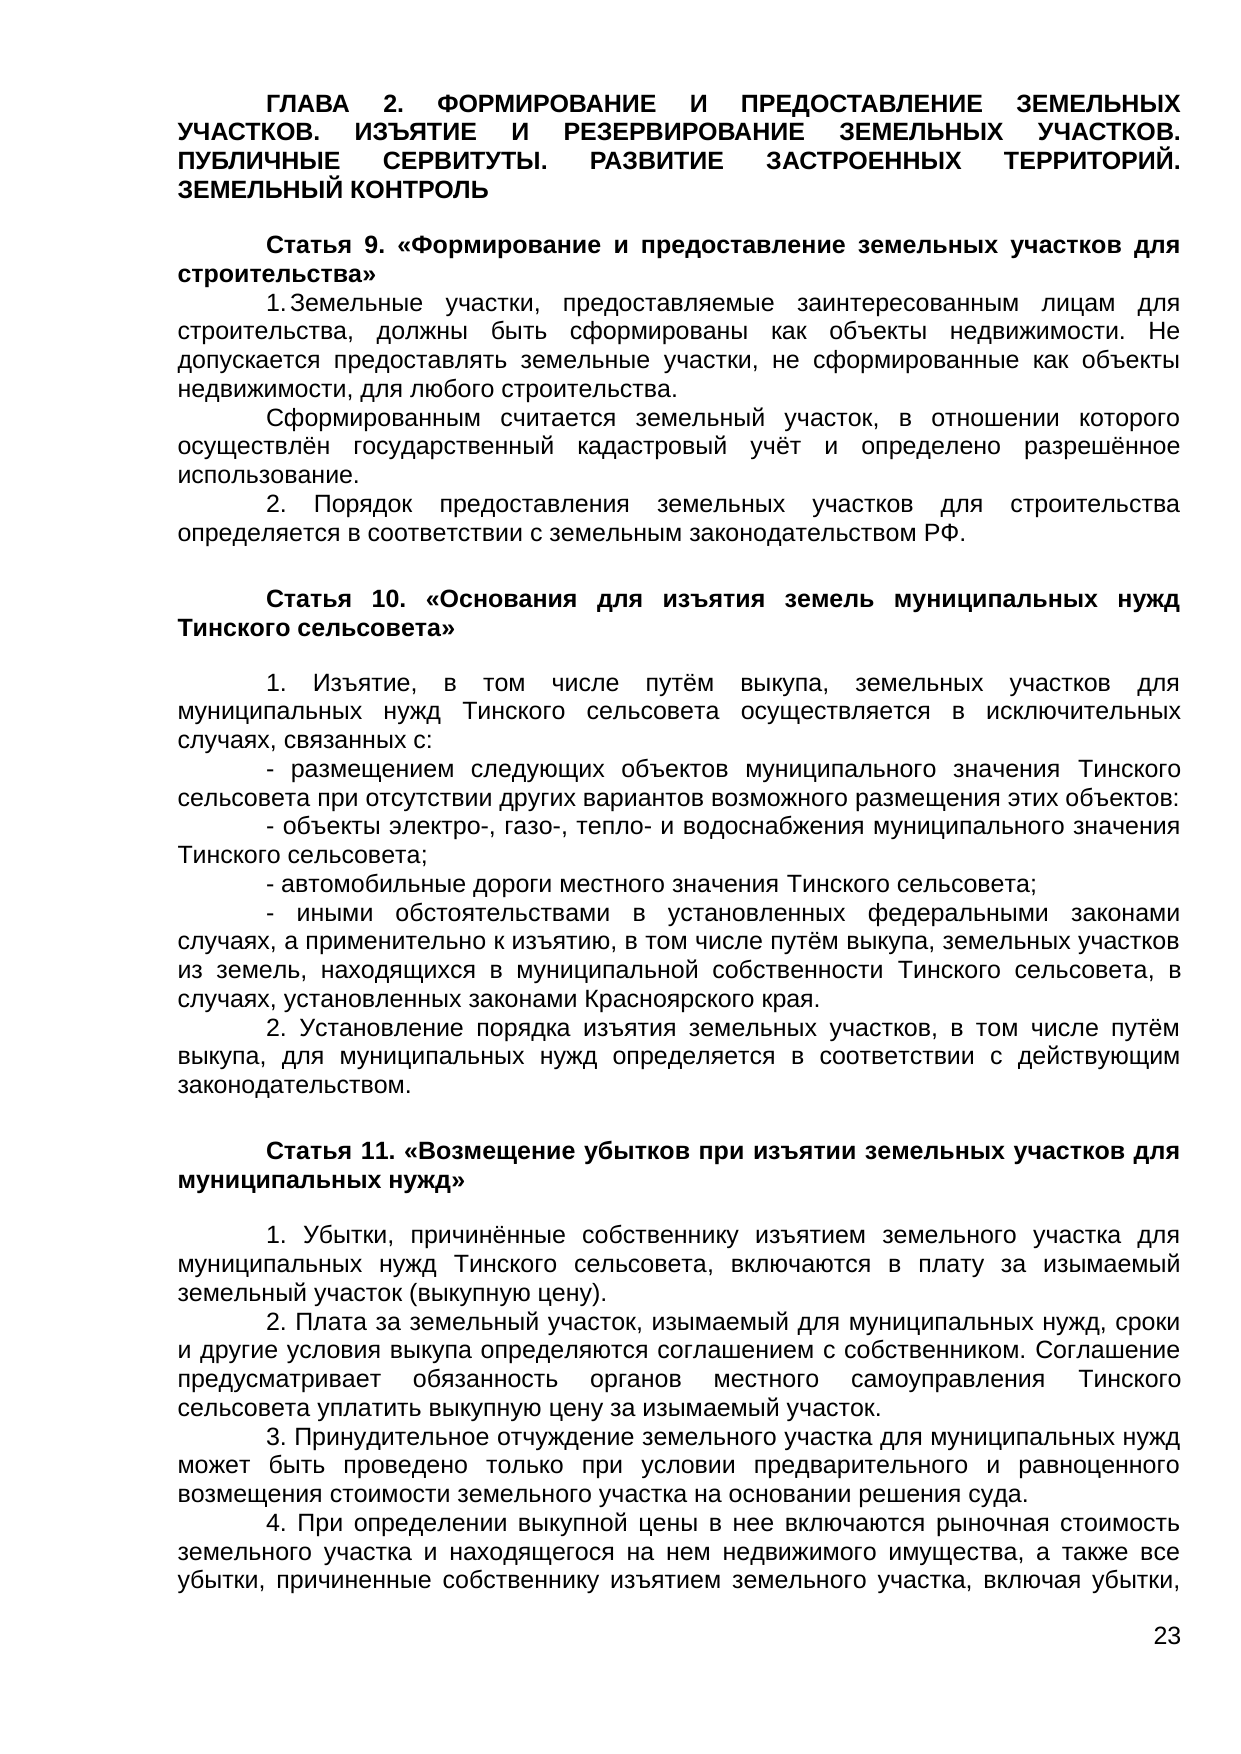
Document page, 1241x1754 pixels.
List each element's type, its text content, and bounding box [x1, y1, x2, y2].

subtitle ГЛАВА 2. Формирование и предоставление земельных участков. Изъятие и резервирование земельных участков. Публичные сервитуты. Развитие застроенных территорий. Земельный контроль [177, 89, 1181, 204]
text - автомобильные дороги местного значения Тинского сельсовета; [177, 869, 1181, 898]
text 2. Установление порядка изъятия земельных участков, в том числе путём выкупа, для муниципальных нужд определяется в соответствии с действующим законодательством. [177, 1013, 1181, 1099]
subtitle Статья 9. «Формирование и предоставление земельных участков для строительства» [177, 230, 1181, 287]
text 1. Убытки, причинённые собственнику изъятием земельного участка для муниципальных нужд Тинского сельсовета, включаются в плату за изымаемый земельный участок (выкупную цену). [177, 1220, 1181, 1306]
text 2. Порядок предоставления земельных участков для строительства определяется в соответствии с земельным законодательством РФ. [177, 489, 1181, 546]
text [177, 1508, 1181, 1594]
text 1. Изъятие, в том числе путём выкупа, земельных участков для муниципальных нужд Тинского сельсовета осуществляется в исключительных случаях, связанных с: [177, 668, 1181, 754]
text 1. Земельные участки, предоставляемые заинтересованным лицам для строительства, должны быть сформированы как объекты недвижимости. Не допускается предоставлять земельные участки, не сформированные как объекты недвижимости, для любого строительства. [177, 287, 1181, 402]
text 2. Плата за земельный участок, изымаемый для муниципальных нужд, сроки и другие условия выкупа определяются соглашением с собственником. Соглашение предусматривает обязанность органов местного самоуправления Тинского сельсовета уплатить выкупную цену за изымаемый участок. [177, 1306, 1181, 1421]
text - иными обстоятельствами в установленных федеральными законами случаях, а применительно к изъятию, в том числе путём выкупа, земельных участков из земель, находящихся в муниципальной собственности Тинского сельсовета, в случаях, установленных законами Красноярского края. [177, 898, 1181, 1013]
text - объекты электро-, газо-, тепло- и водоснабжения муниципального значения Тинского сельсовета; [177, 811, 1181, 869]
text 3. Принудительное отчуждение земельного участка для муниципальных нужд может быть проведено только при условии предварительного и равноценного возмещения стоимости земельного участка на основании решения суда. [177, 1421, 1181, 1508]
text Сформированным считается земельный участок, в отношении которого осуществлён государственный кадастровый учёт и определено разрешённое использование. [177, 402, 1181, 489]
subtitle Статья 11. «Возмещение убытков при изъятии земельных участков для муниципальных нужд» [177, 1136, 1181, 1194]
text - размещением следующих объектов муниципального значения Тинского сельсовета при отсутствии других вариантов возможного размещения этих объектов: [177, 754, 1181, 811]
subtitle Статья 10. «Основания для изъятия земель муниципальных нужд Тинского сельсовета» [177, 584, 1181, 641]
